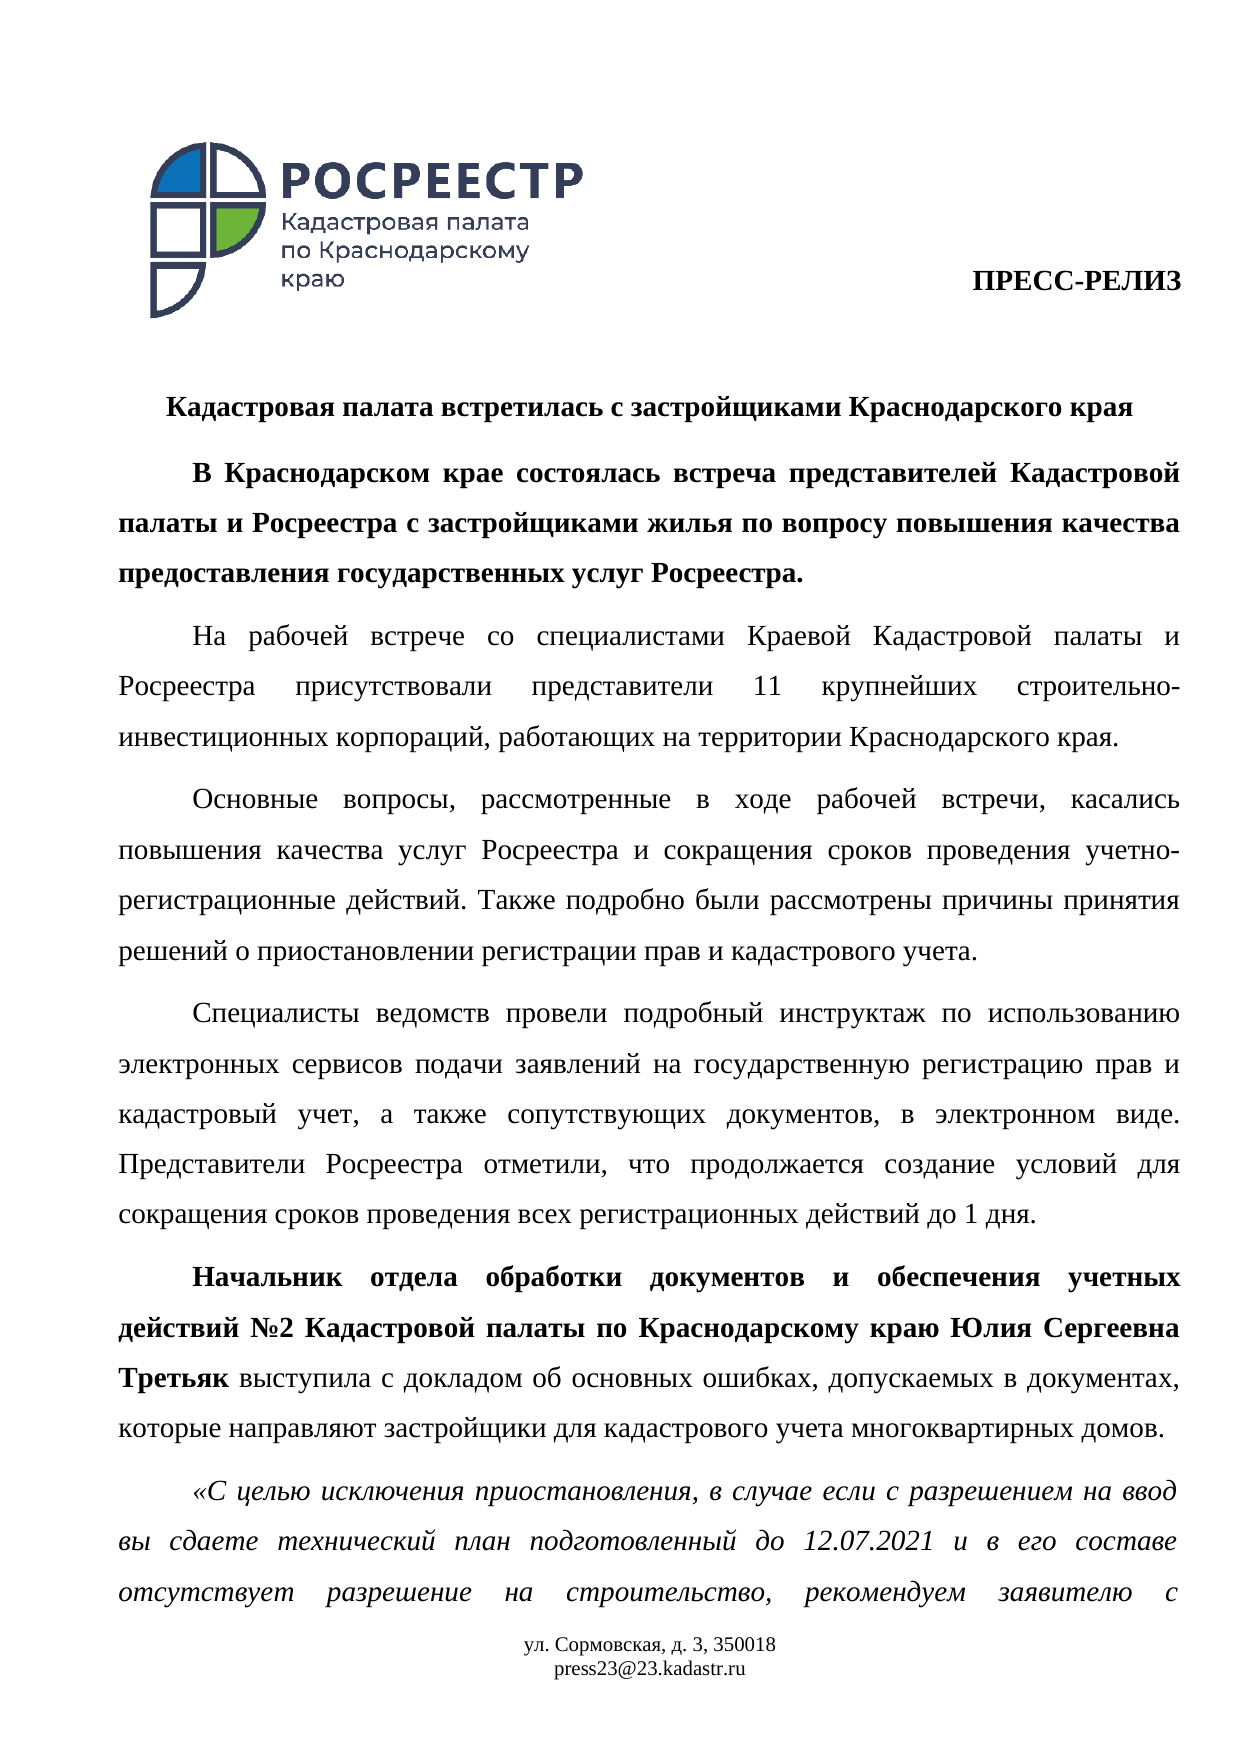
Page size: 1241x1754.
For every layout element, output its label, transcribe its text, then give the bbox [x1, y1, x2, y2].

text Основные вопросы, рассмотренные в ходе рабочей встречи, касались повышения качества услуг Росреестра и сокращения сроков проведения учетно-регистрационные действий. Также подробно были рассмотрены причины принятия решений о приостановлении регистрации прав и кадастрового учета. [118, 782, 1181, 966]
text В Краснодарском крае состоялась встреча представителей Кадастровой палаты и Росреестра с застройщиками жилья по вопросу повышения качества предоставления государственных услуг Росреестра. [118, 455, 1181, 589]
text Специалисты ведомств провели подробный инструктаж по использованию электронных сервисов подачи заявлений на государственную регистрацию прав и кадастровый учет, а также сопутствующих документов, в электронном виде. Представители Росреестра отметили, что продолжается создание условий для сокращения сроков проведения всех регистрационных действий до 1 дня. [118, 995, 1181, 1230]
text Кадастровая палата встретилась с застройщиками Краснодарского края [118, 389, 1181, 453]
text Начальник отдела обработки документов и обеспечения учетных действий №2 Кадастровой палаты по Краснодарскому краю Юлия Сергеевна Третьяк выступила с докладом об основных ошибках, допускаемых в документах, которые направляют застройщики для кадастрового учета многоквартирных домов. [118, 1259, 1181, 1444]
picture [145, 139, 589, 321]
text На рабочей встрече со специалистами Краевой Кадастровой палаты и Росреестра присутствовали представители 11 крупнейших строительно-инвестиционных корпораций, работающих на территории Краснодарского края. [118, 618, 1181, 752]
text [118, 1473, 1181, 1607]
text ПРЕСС-РЕЛИЗ [118, 263, 1181, 387]
